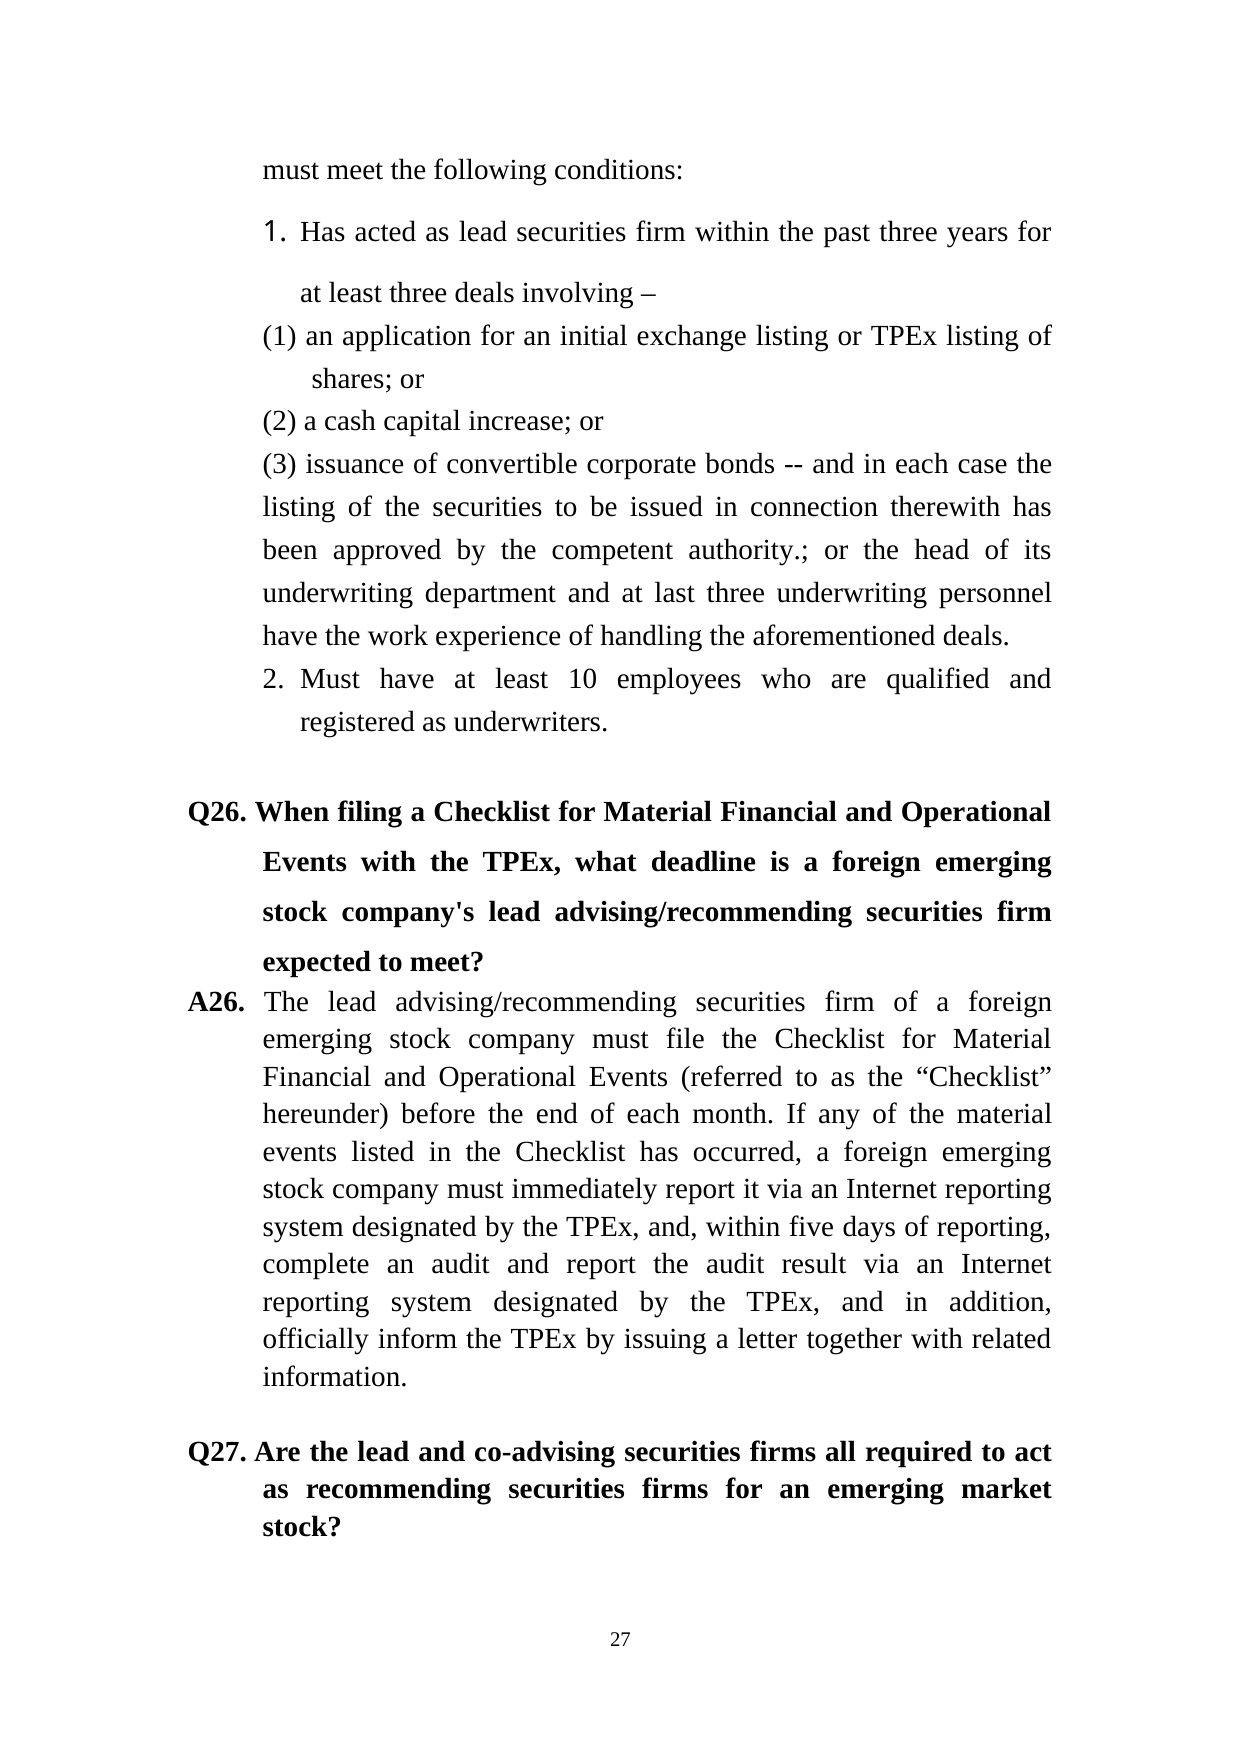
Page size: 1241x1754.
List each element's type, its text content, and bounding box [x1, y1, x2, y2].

text Q26. When filing a Checklist for Material Financial and Operational Events with the TPEx, what deadline is a foreign emerging stock company's lead advising/recommending securities firm expected to meet? [187, 782, 1053, 982]
text (3) issuance of convertible corporate bonds -- and in each case the listing of the securities to be issued in connection therewith has been approved by the competent authority.; or the head of its underwriting department and at last three underwriting personnel have the work experience of handling the aforementioned deals. [262, 444, 1053, 654]
text (1) an application for an initial exchange listing or TPEx listing of shares; or [262, 316, 1053, 396]
list Has acted as lead securities firm within the past three years for at least three deals involving – [262, 192, 1053, 311]
text 2. Must have at least 10 employees who are qualified and registered as underwriters. [262, 659, 1053, 739]
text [262, 150, 1053, 187]
text Q27. Are the lead and co-advising securities firms all required to act as recommending securities firms for an emerging market stock? [187, 1432, 1053, 1544]
text (2) a cash capital increase; or [262, 401, 1053, 439]
text A26. The lead advising/recommending securities firm of a foreign emerging stock company must file the Checklist for Material Financial and Operational Events (referred to as the “Checklist” hereunder) before the end of each month. If any of the material events listed in the Checklist has occurred, a foreign emerging stock company must immediately report it via an Internet reporting system designated by the TPEx, and, within five days of reporting, complete an audit and report the audit result via an Internet reporting system designated by the TPEx, and in addition, officially inform the TPEx by issuing a letter together with related information. [187, 982, 1053, 1394]
